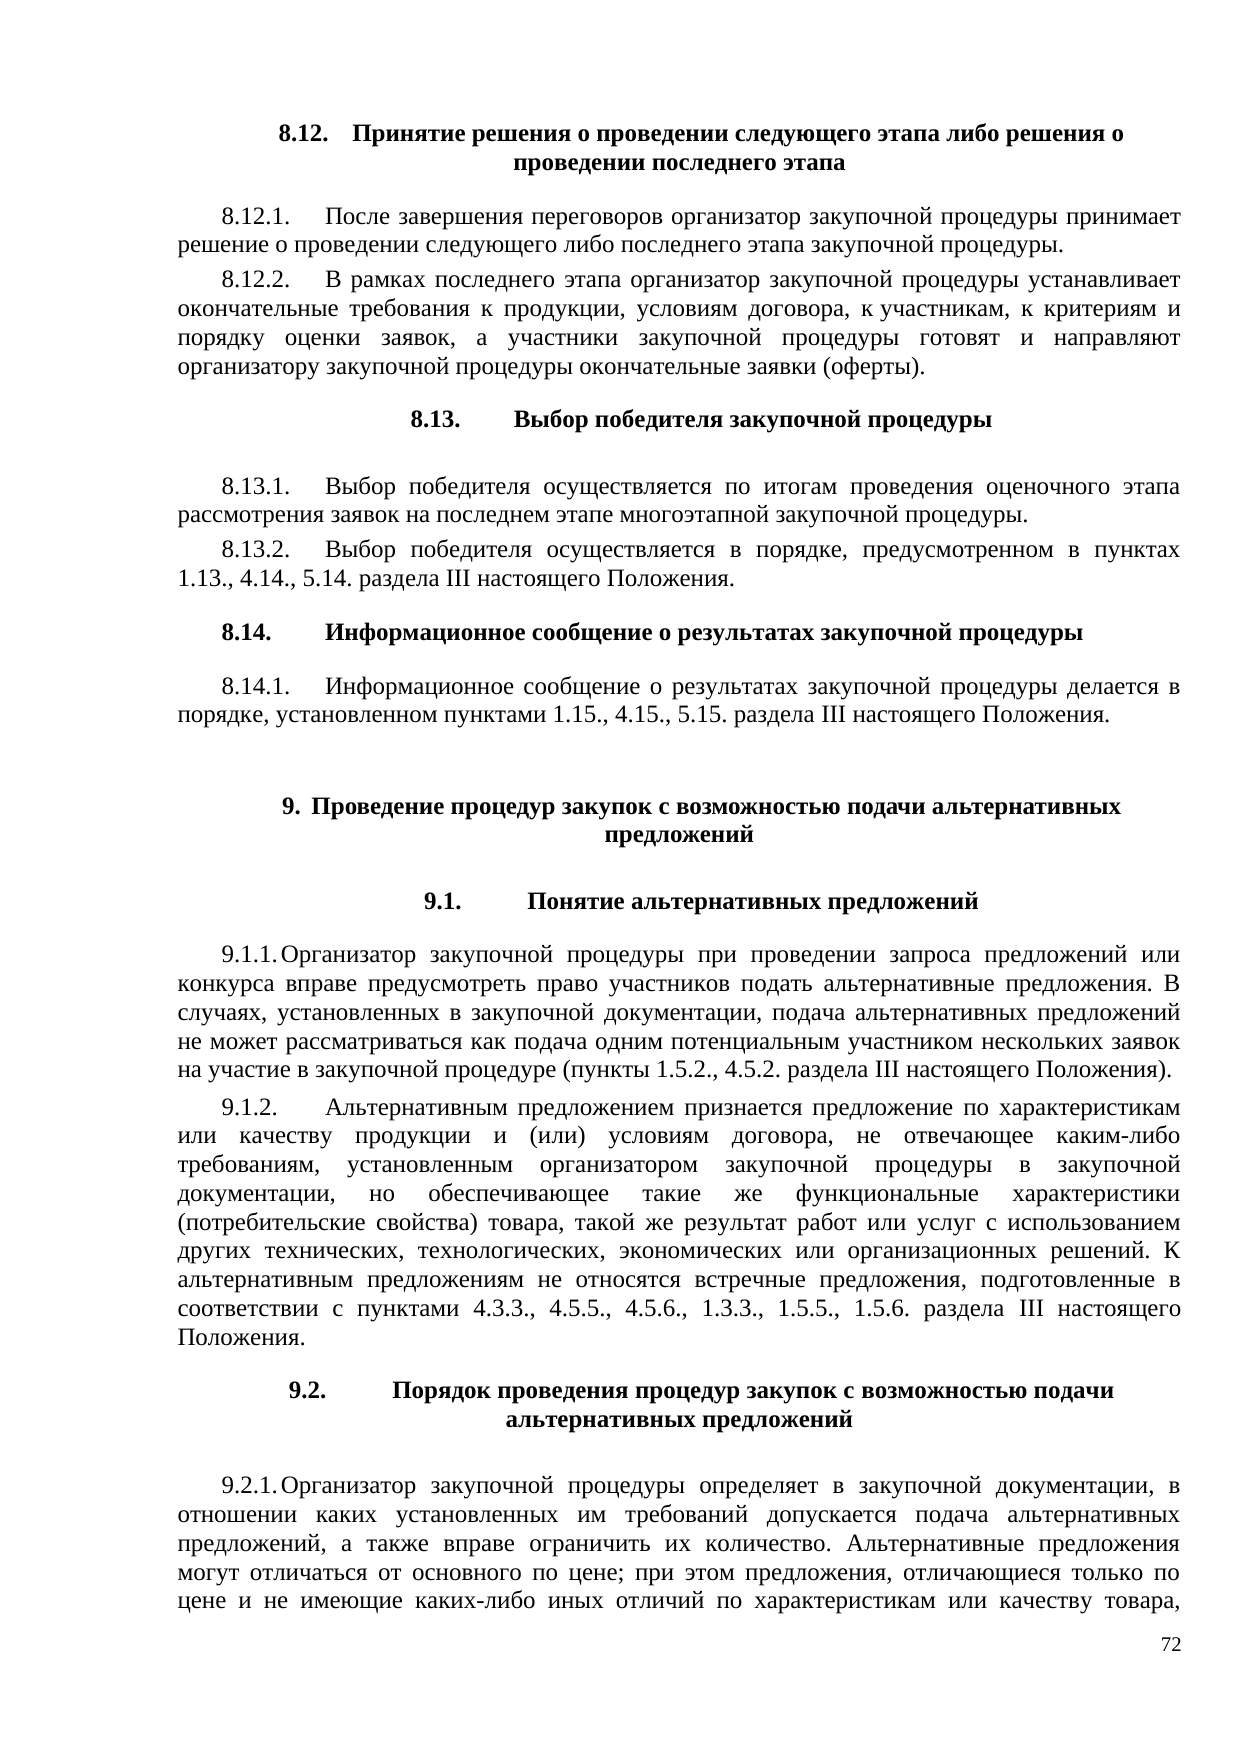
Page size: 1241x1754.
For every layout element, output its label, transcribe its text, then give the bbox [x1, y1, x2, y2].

subtitle Выбор победителя закупочной процедуры [177, 404, 1181, 433]
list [177, 1470, 1181, 1614]
list Организатор закупочной процедуры при проведении запроса предложений или конкурса вправе предусмотреть право участников подать альтернативные предложения. В случаях, установленных в закупочной документации, подача альтернативных предложений не может рассматриваться как подача одним потенциальным участником нескольких заявок на участие в закупочной процедуре (пункты 1.5.2., 4.5.2. раздела III настоящего Положения). [177, 939, 1181, 1083]
list После завершения переговоров организатор закупочной процедуры принимает решение о проведении следующего либо последнего этапа закупочной процедуры. [177, 201, 1181, 258]
list Выбор победителя осуществляется по итогам проведения оценочного этапа рассмотрения заявок на последнем этапе многоэтапной закупочной процедуры. [177, 471, 1181, 528]
subtitle Порядок проведения процедур закупок с возможностью подачи альтернативных предложений [177, 1375, 1181, 1433]
subtitle Понятие альтернативных предложений [177, 886, 1181, 914]
subtitle Принятие решения о проведении следующего этапа либо решения о проведении последнего этапа [177, 118, 1181, 176]
list Информационное сообщение о результатах закупочной процедуры делается в порядке, установленном пунктами 1.15., 4.15., 5.15. раздела III настоящего Положения. [177, 671, 1181, 728]
list Выбор победителя осуществляется в порядке, предусмотренном в пунктах 1.13., 4.14., 5.14. раздела III настоящего Положения. [177, 534, 1181, 592]
subtitle Проведение процедур закупок с возможностью подачи альтернативных предложений [177, 791, 1181, 848]
list Альтернативным предложением признается предложение по характеристикам или качеству продукции и (или) условиям договора, не отвечающее каким-либо требованиям, установленным организатором закупочной процедуры в закупочной документации, но обеспечивающее такие же функциональные характеристики (потребительские свойства) товара, такой же результат работ или услуг с использованием других технических, технологических, экономических или организационных решений. К альтернативным предложениям не относятся встречные предложения, подготовленные в соответствии с пунктами 4.3.3., 4.5.5., 4.5.6., 1.3.3., 1.5.5., 1.5.6. раздела III настоящего Положения. [177, 1092, 1181, 1350]
subtitle Информационное сообщение о результатах закупочной процедуры [177, 617, 1181, 646]
list В рамках последнего этапа организатор закупочной процедуры устанавливает окончательные требования к продукции, условиям договора, к участникам, к критериям и порядку оценки заявок, а участники закупочной процедуры готовят и направляют организатору закупочной процедуры окончательные заявки (оферты). [177, 264, 1181, 379]
